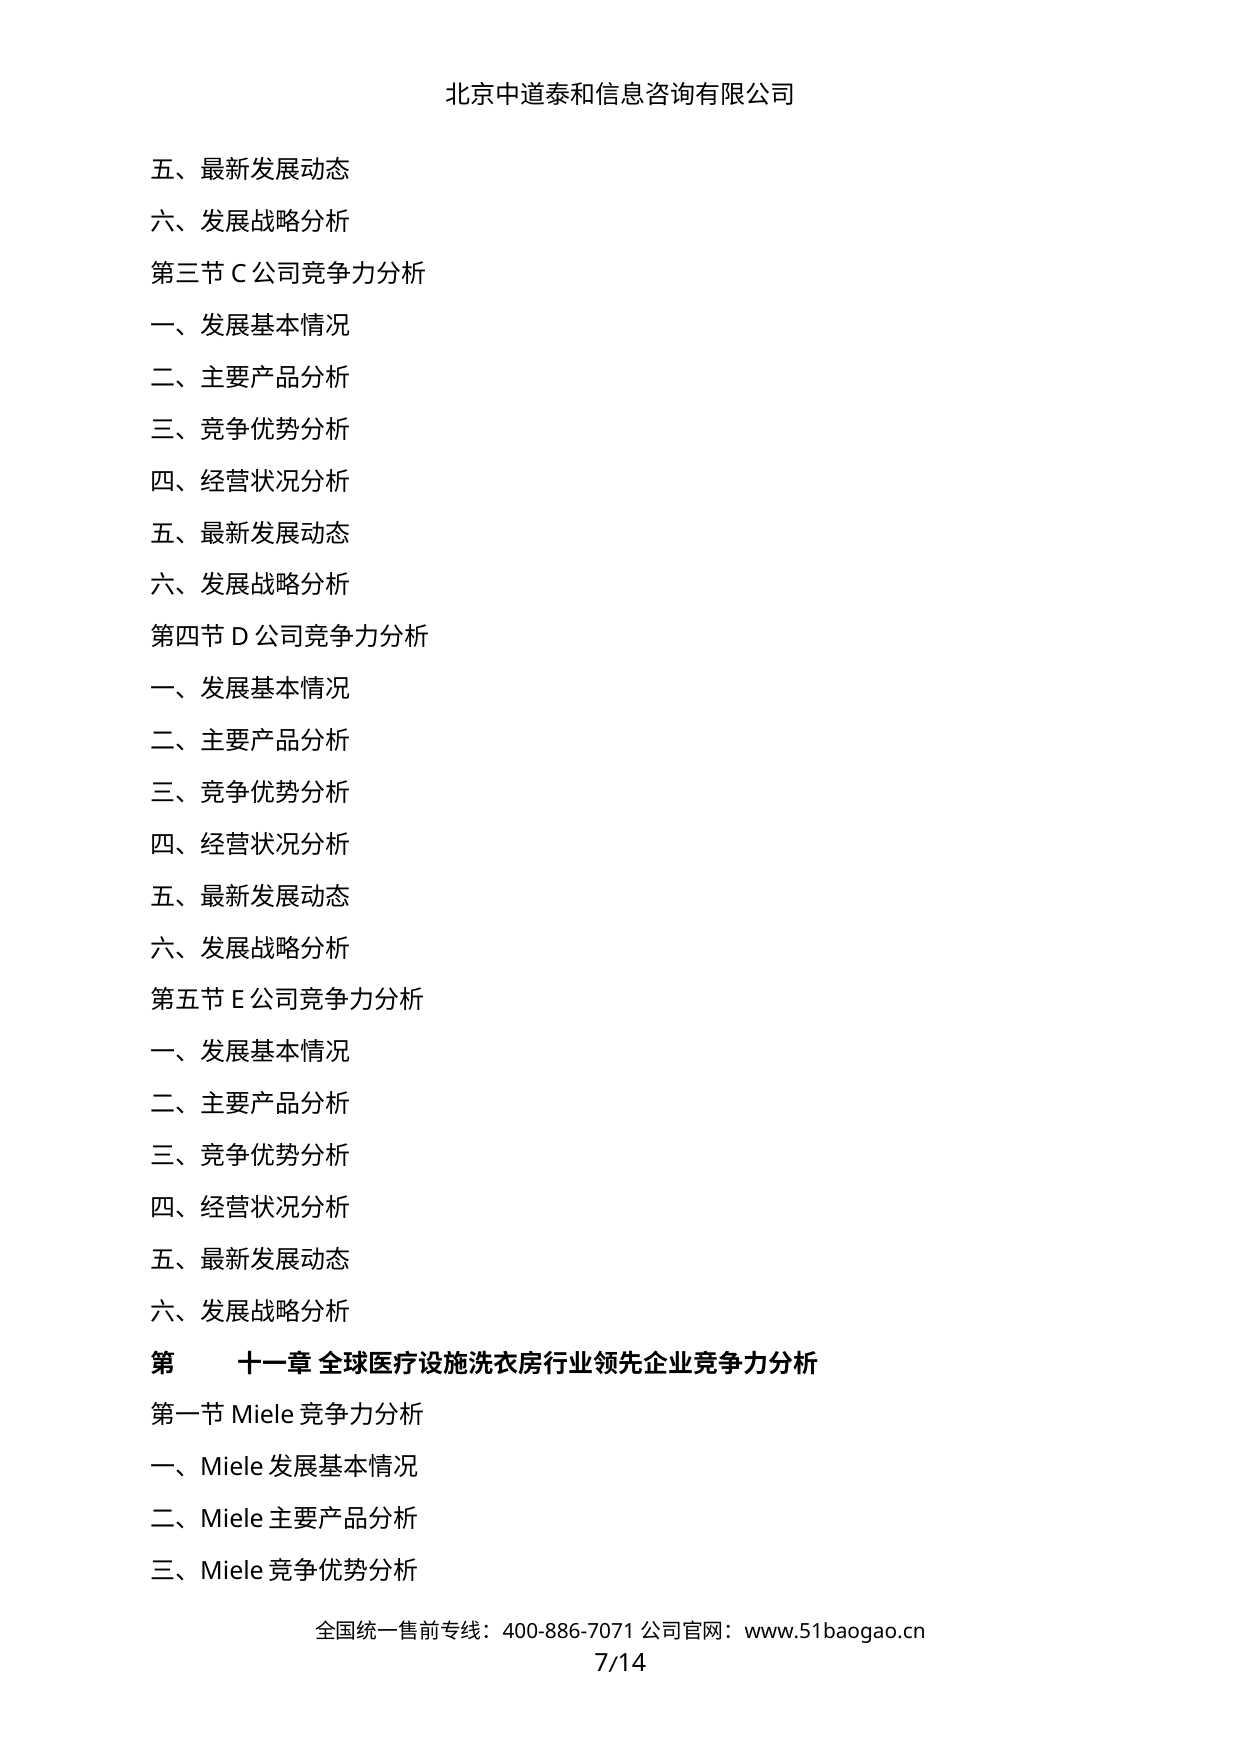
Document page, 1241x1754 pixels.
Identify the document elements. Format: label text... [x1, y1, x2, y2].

text 六、发展战略分析 [150, 1291, 1090, 1327]
text 三、竞争优势分析 [150, 409, 1090, 446]
text 三、竞争优势分析 [150, 772, 1090, 809]
text 一、发展基本情况 [150, 1032, 1090, 1068]
text 一、Miele发展基本情况 [150, 1447, 1090, 1483]
text 第三节 C公司竞争力分析 [150, 254, 1090, 290]
text 二、主要产品分析 [150, 357, 1090, 394]
text 六、发展战略分析 [150, 565, 1090, 601]
text 二、Miele主要产品分析 [150, 1499, 1090, 1535]
text 五、最新发展动态 [150, 876, 1090, 912]
text 第五节 E公司竞争力分析 [150, 980, 1090, 1016]
text 六、发展战略分析 [150, 928, 1090, 964]
text 五、最新发展动态 [150, 1239, 1090, 1276]
text 一、发展基本情况 [150, 306, 1090, 342]
text 第四节 D公司竞争力分析 [150, 617, 1090, 653]
text 四、经营状况分析 [150, 1187, 1090, 1224]
text 四、经营状况分析 [150, 461, 1090, 497]
text 二、主要产品分析 [150, 1084, 1090, 1120]
text 第 十一章 全球医疗设施洗衣房行业领先企业竞争力分析 [150, 1343, 1090, 1379]
text 四、经营状况分析 [150, 824, 1090, 861]
text 五、最新发展动态 [150, 150, 1090, 186]
text 三、竞争优势分析 [150, 1136, 1090, 1172]
text 六、发展战略分析 [150, 202, 1090, 238]
text 一、发展基本情况 [150, 669, 1090, 705]
text 三、Miele竞争优势分析 [150, 1551, 1090, 1587]
text 二、主要产品分析 [150, 721, 1090, 757]
text 五、最新发展动态 [150, 513, 1090, 549]
text 第一节 Miele竞争力分析 [150, 1395, 1090, 1431]
